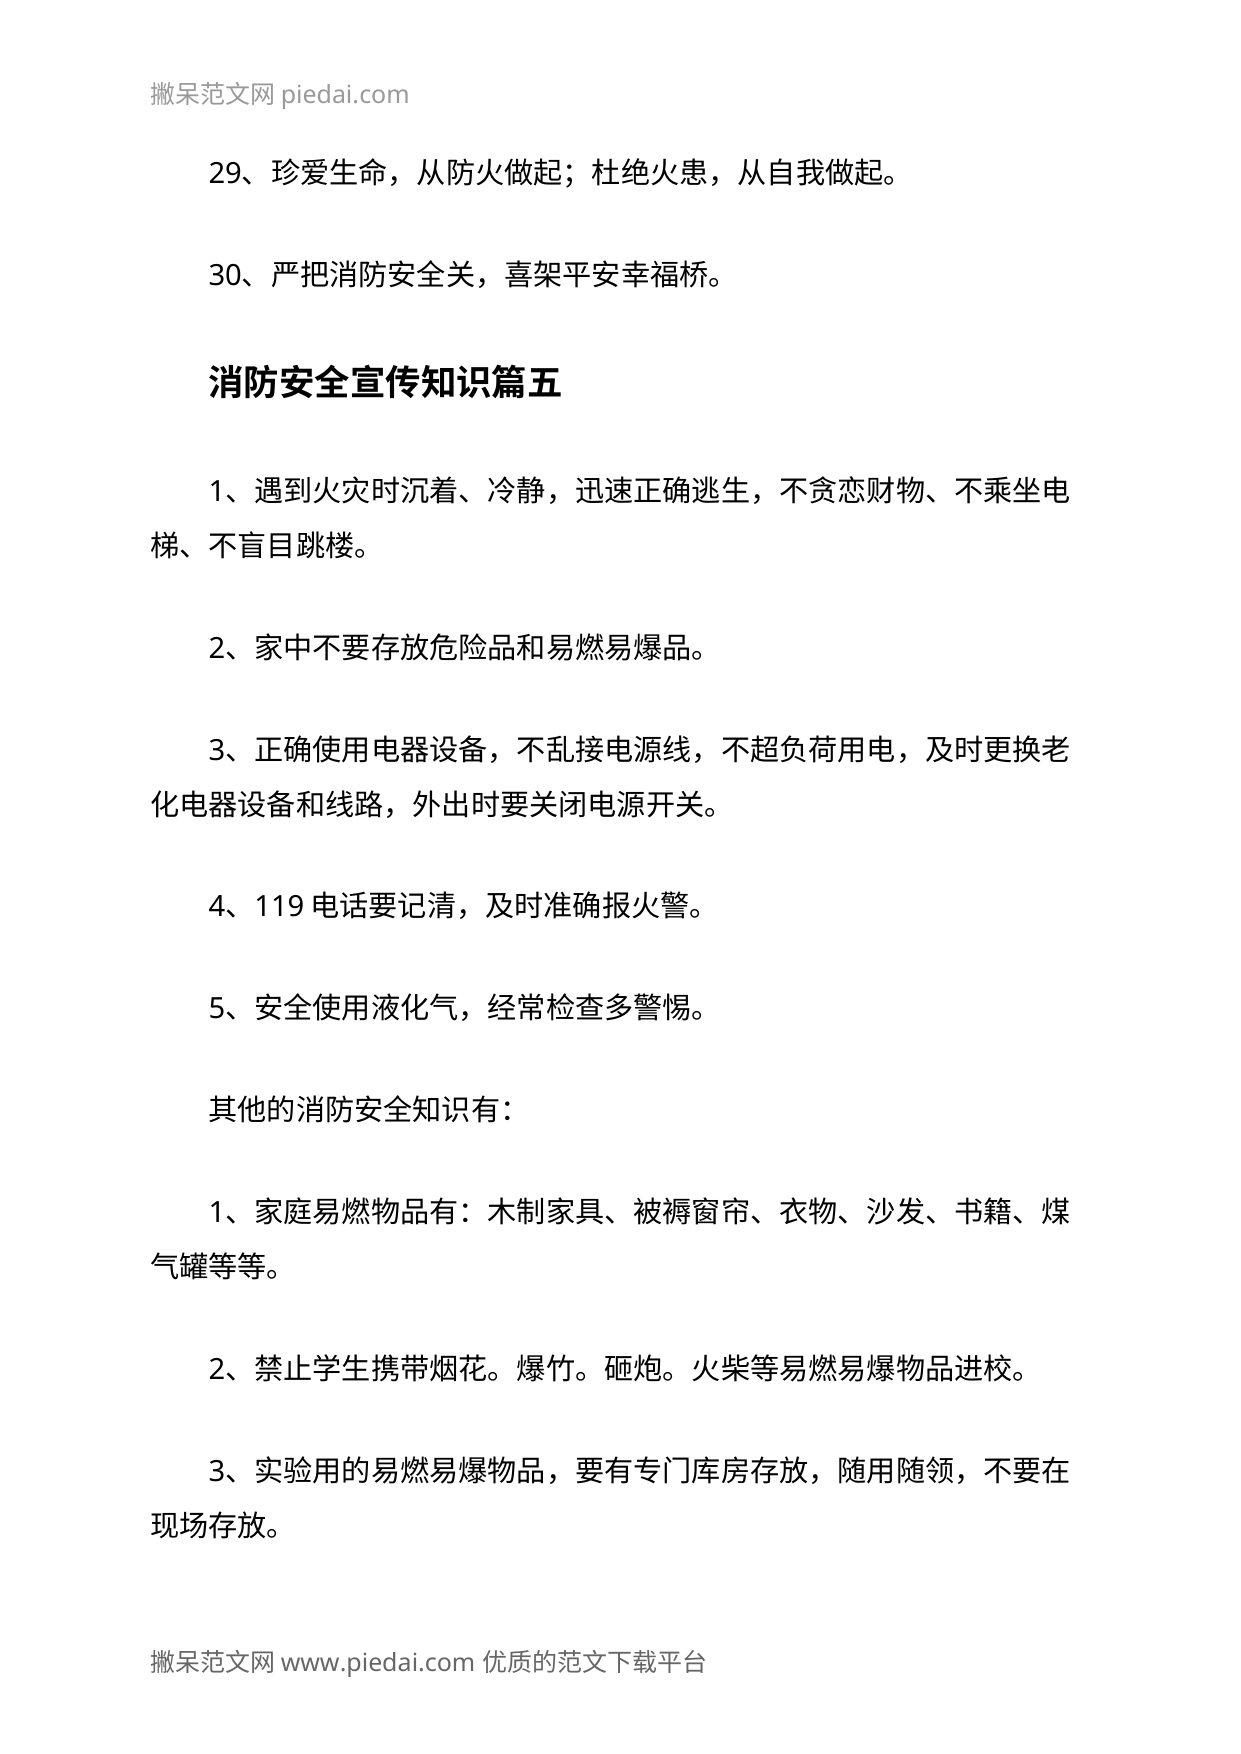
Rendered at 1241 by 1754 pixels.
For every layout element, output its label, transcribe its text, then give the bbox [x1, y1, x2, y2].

text 30、严把消防安全关，喜架平安幸福桥。 [150, 252, 1090, 294]
text 3、正确使用电器设备，不乱接电源线，不超负荷用电，及时更换老化电器设备和线路，外出时要关闭电源开关。 [150, 726, 1090, 823]
text 消防安全宣传知识篇五 [150, 354, 1090, 405]
text 3、实验用的易燃易爆物品，要有专门库房存放，随用随领，不要在现场存放。 [150, 1447, 1090, 1545]
text 2、禁止学生携带烟花。爆竹。砸炮。火柴等易燃易爆物品进校。 [150, 1345, 1090, 1388]
text 2、家中不要存放危险品和易燃易爆品。 [150, 624, 1090, 667]
text 29、珍爱生命，从防火做起；杜绝火患，从自我做起。 [150, 150, 1090, 192]
text 1、家庭易燃物品有：木制家具、被褥窗帘、衣物、沙发、书籍、煤气罐等等。 [150, 1189, 1090, 1286]
text 5、安全使用液化气，经常检查多警惕。 [150, 985, 1090, 1027]
text 其他的消防安全知识有： [150, 1087, 1090, 1129]
text 4、119电话要记清，及时准确报火警。 [150, 883, 1090, 925]
text 1、遇到火灾时沉着、冷静，迅速正确逃生，不贪恋财物、不乘坐电梯、不盲目跳楼。 [150, 467, 1090, 565]
